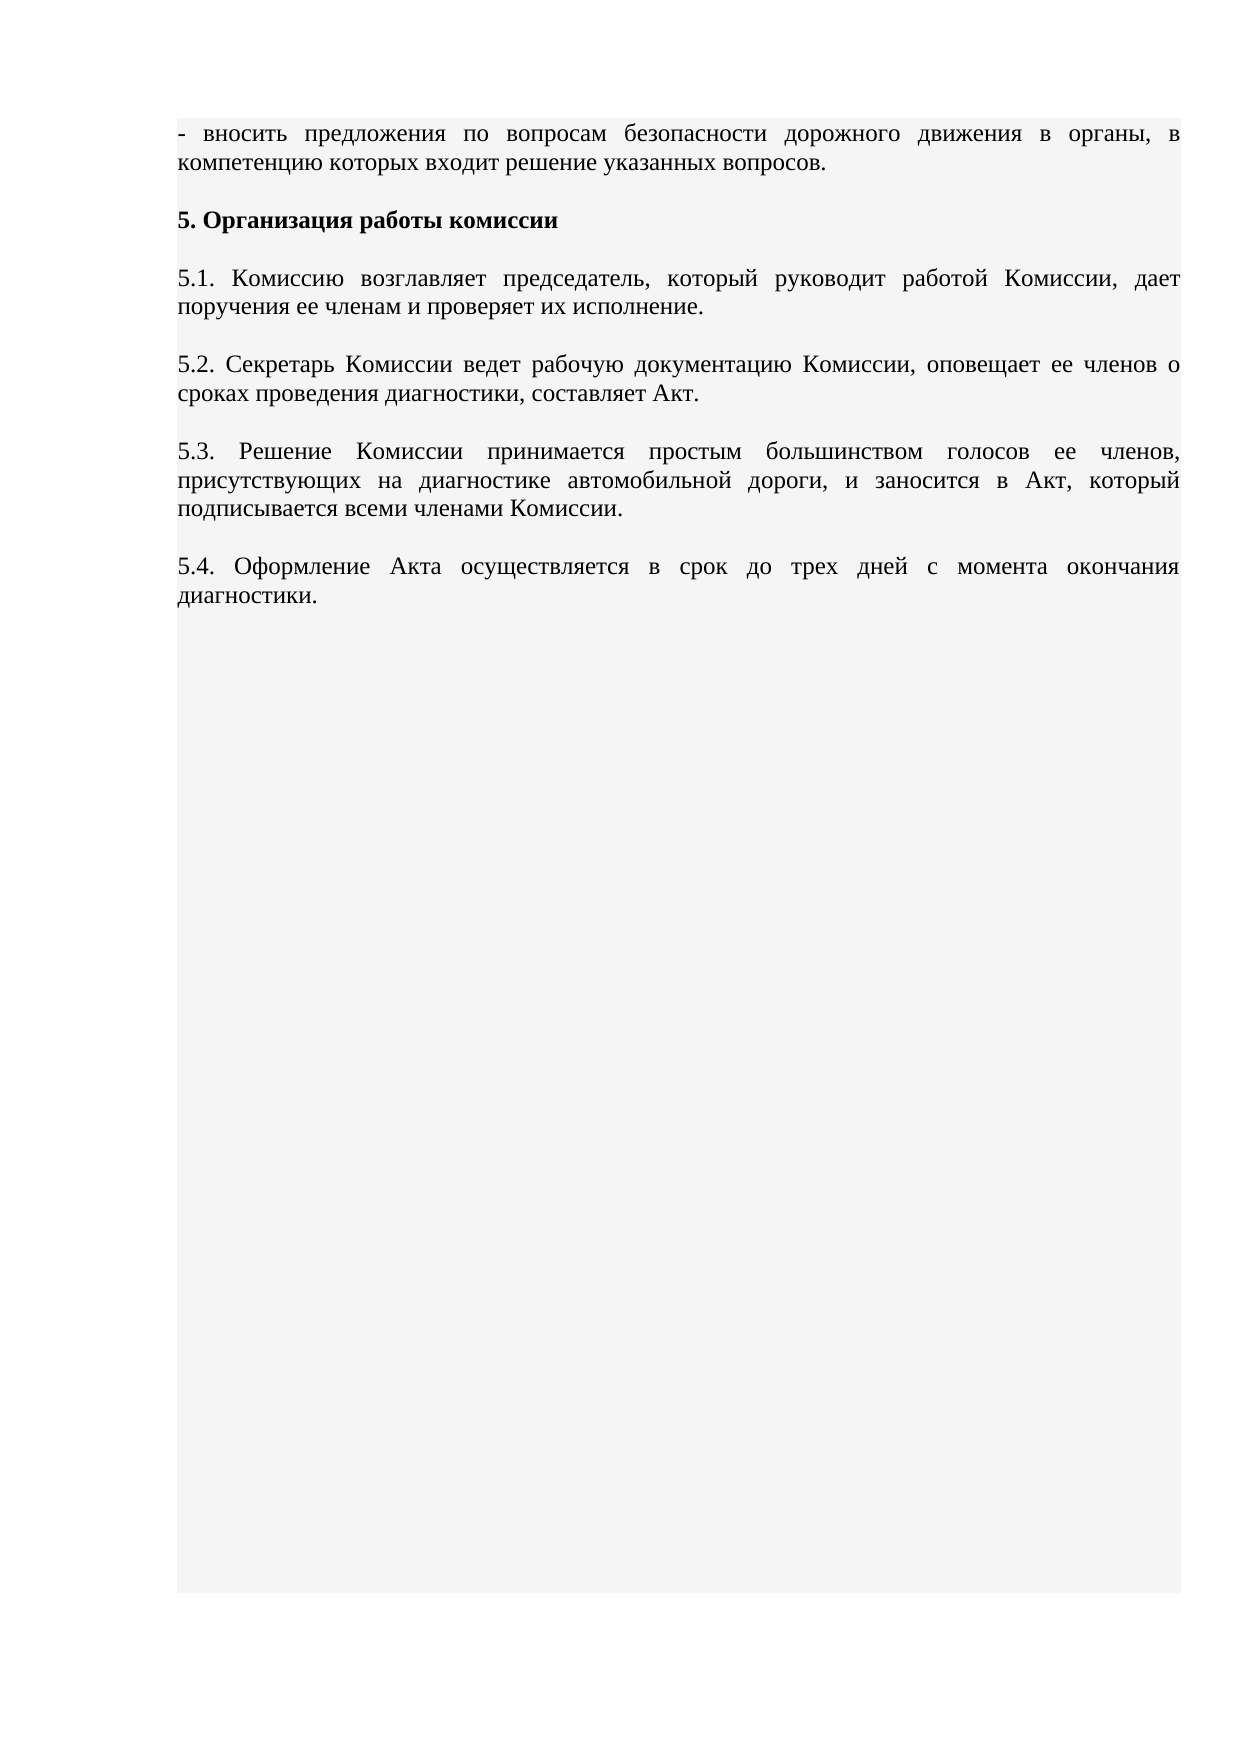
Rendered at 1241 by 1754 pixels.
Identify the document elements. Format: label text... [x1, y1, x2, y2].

text 5.3. Решение Комиссии принимается простым большинством голосов ее членов, присутствующих на диагностике автомобильной дороги, и заносится в Акт, который подписывается всеми членами Комиссии. [177, 436, 1181, 522]
text 5.2. Секретарь Комиссии ведет рабочую документацию Комиссии, оповещает ее членов о сроках проведения диагностики, составляет Акт. [177, 349, 1181, 407]
text 5.4. Оформление Акта осуществляется в срок до трех дней с момента окончания диагностики. [177, 551, 1181, 609]
text - вносить предложения по вопросам безопасности дорожного движения в органы, в компетенцию которых входит решение указанных вопросов. [177, 118, 1181, 176]
text 5. Организация работы комиссии [177, 205, 1181, 233]
text 5.1. Комиссию возглавляет председатель, который руководит работой Комиссии, дает поручения ее членам и проверяет их исполнение. [177, 263, 1181, 320]
